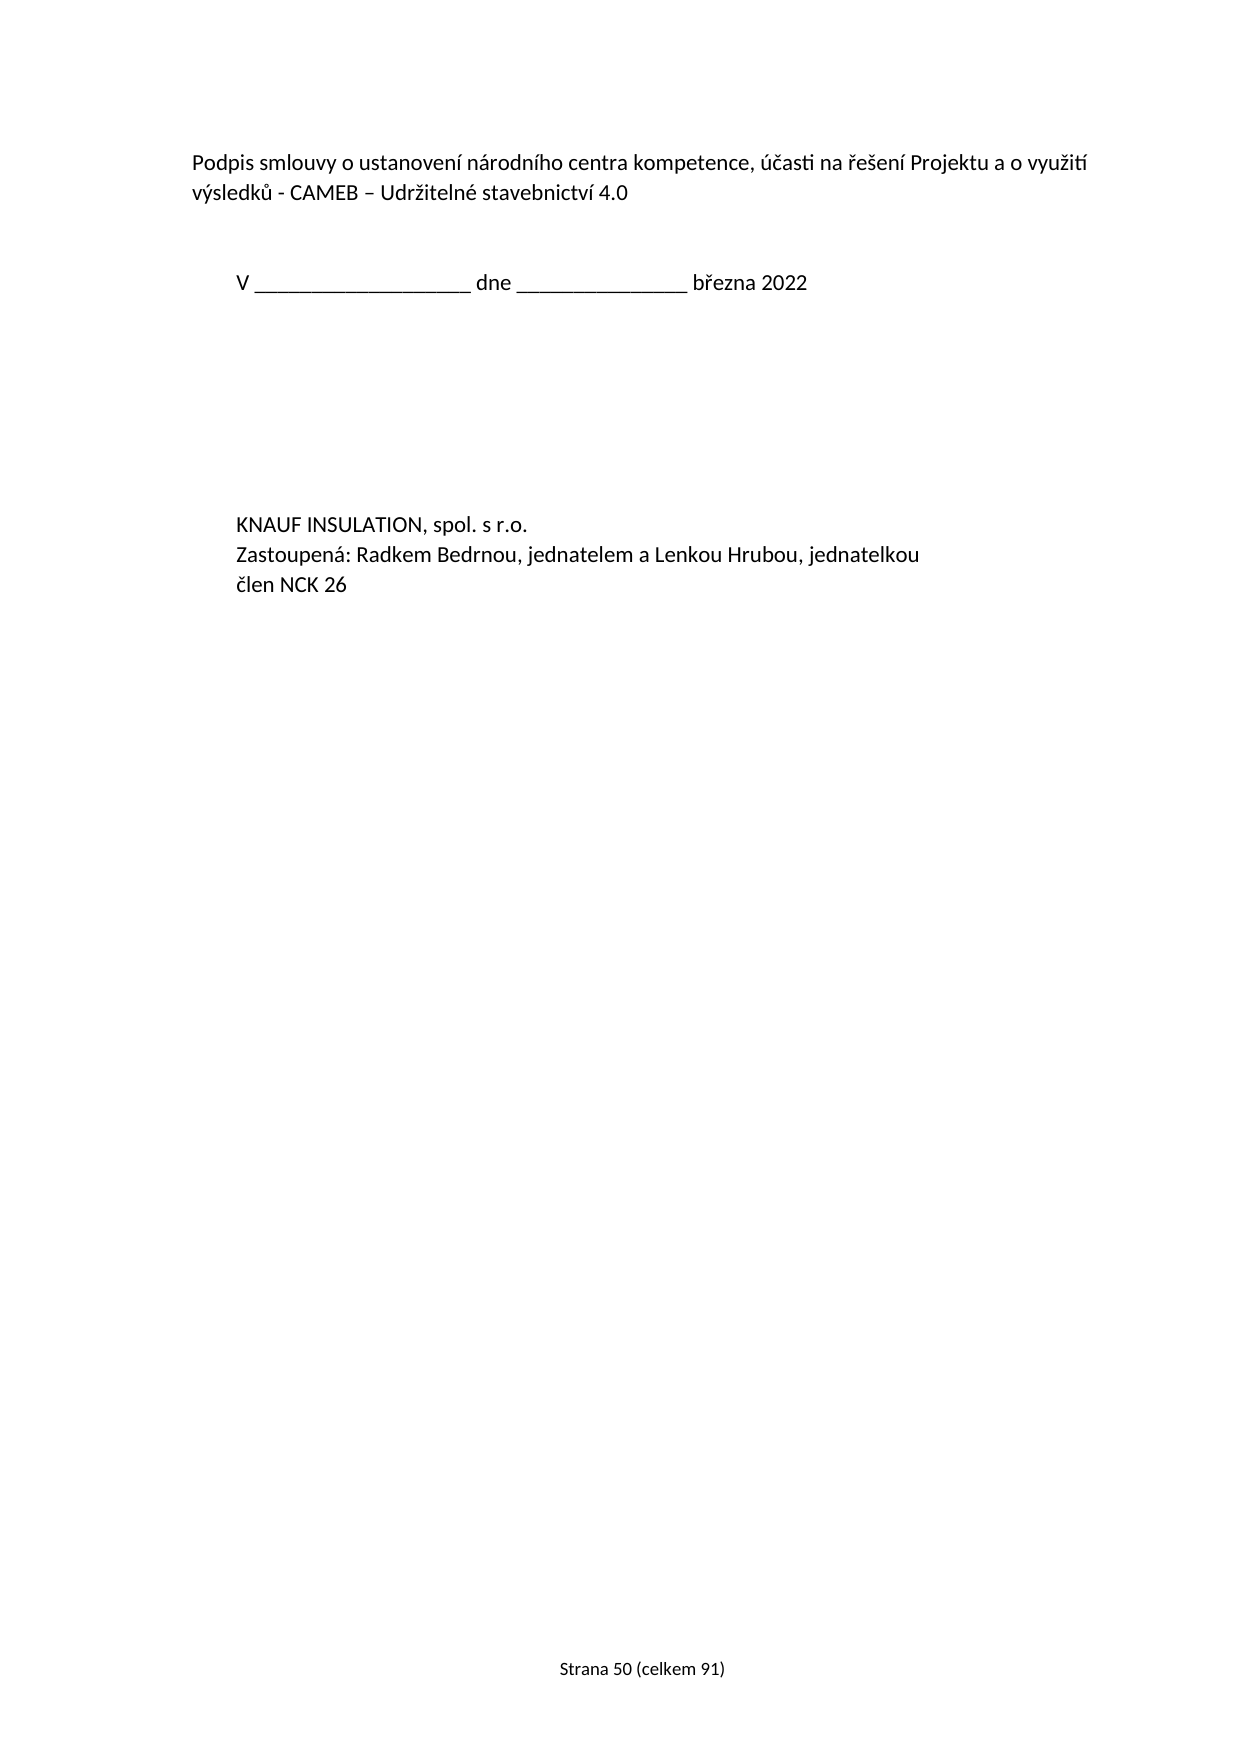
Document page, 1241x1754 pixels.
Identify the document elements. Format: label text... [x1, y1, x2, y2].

text Podpis smlouvy o ustanovení národního centra kompetence, účasti na řešení Projektu a o využití výsledků - CAMEB – Udržitelné stavebnictví 4.0 [192, 148, 1093, 206]
text Zastoupená: Radkem Bedrnou, jednatelem a Lenkou Hrubou, jednatelkou [236, 540, 1093, 568]
text člen NCK 26 [236, 571, 1093, 598]
text V ___________________ dne _______________ března 2022 [236, 268, 1093, 296]
text KNAUF INSULATION, spol. s r.o. [236, 510, 1093, 538]
